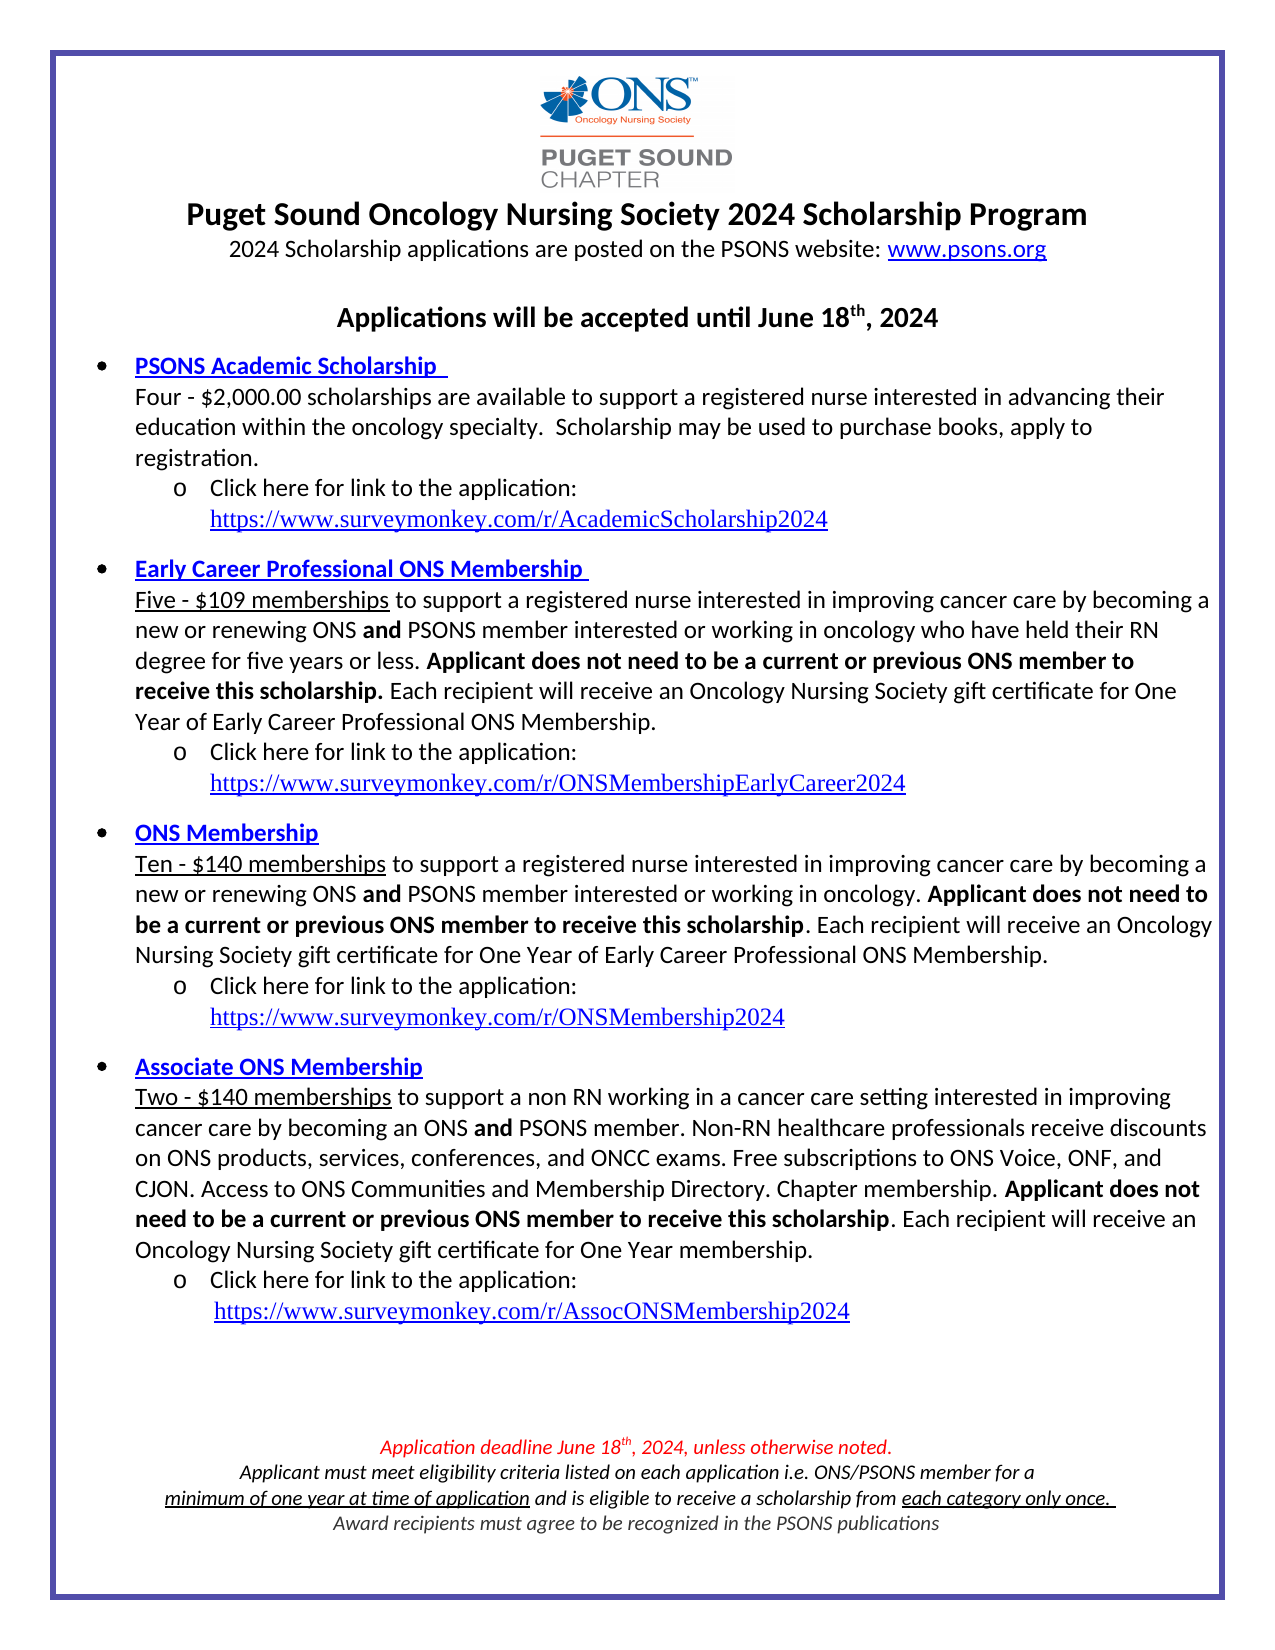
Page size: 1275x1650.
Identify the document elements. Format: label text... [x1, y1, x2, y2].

text Two - $140 memberships to support a non RN working in a cancer care setting interested in improving cancer care by becoming an ONS and PSONS member. Non-RN healthcare professionals receive discounts on ONS products, services, conferences, and ONCC exams. Free subscriptions to ONS Voice, ONF, and CJON. Access to ONS Communities and Membership Directory. Chapter membership. Applicant does not need to be a current or previous ONS member to receive this scholarship. Each recipient will receive an Oncology Nursing Society gift certificate for One Year membership. [135, 1081, 1215, 1264]
list PSONS Academic Scholarship [97, 351, 1215, 381]
list ONS Membership [97, 817, 1215, 848]
text https://www.surveymonkey.com/r/AcademicScholarship2024 [210, 504, 1215, 533]
text Five - $109 memberships to support a registered nurse interested in improving cancer care by becoming a new or renewing ONS and PSONS member interested or working in oncology who have held their RN degree for five years or less. Applicant does not need to be a current or previous ONS member to receive this scholarship. Each recipient will receive an Oncology Nursing Society gift certificate for One Year of Early Career Professional ONS Membership. [135, 584, 1215, 737]
list Click here for link to the application: [172, 737, 1215, 768]
text Applications will be accepted until June 18th, 2024 [60, 299, 1215, 335]
list Click here for link to the application: [172, 970, 1215, 1002]
list Early Career Professional ONS Membership [97, 553, 1215, 584]
text Four - $2,000.00 scholarships are available to support a registered nurse interested in advancing their education within the oncology specialty. Scholarship may be used to purchase books, apply to registration. [135, 381, 1215, 473]
list Click here for link to the application: [172, 473, 1215, 504]
text https://www.surveymonkey.com/r/AssocONSMembership2024 [60, 1296, 1215, 1325]
picture [539, 75, 736, 193]
text https://www.surveymonkey.com/r/ONSMembership2024 [60, 1002, 1215, 1031]
text https://www.surveymonkey.com/r/ONSMembershipEarlyCareer2024 [210, 768, 1215, 797]
text Ten - $140 memberships to support a registered nurse interested in improving cancer care by becoming a new or renewing ONS and PSONS member interested or working in oncology. Applicant does not need to be a current or previous ONS member to receive this scholarship. Each recipient will receive an Oncology Nursing Society gift certificate for One Year of Early Career Professional ONS Membership. [135, 848, 1215, 970]
list Click here for link to the application: [172, 1264, 1215, 1296]
list Associate ONS Membership [97, 1051, 1215, 1081]
